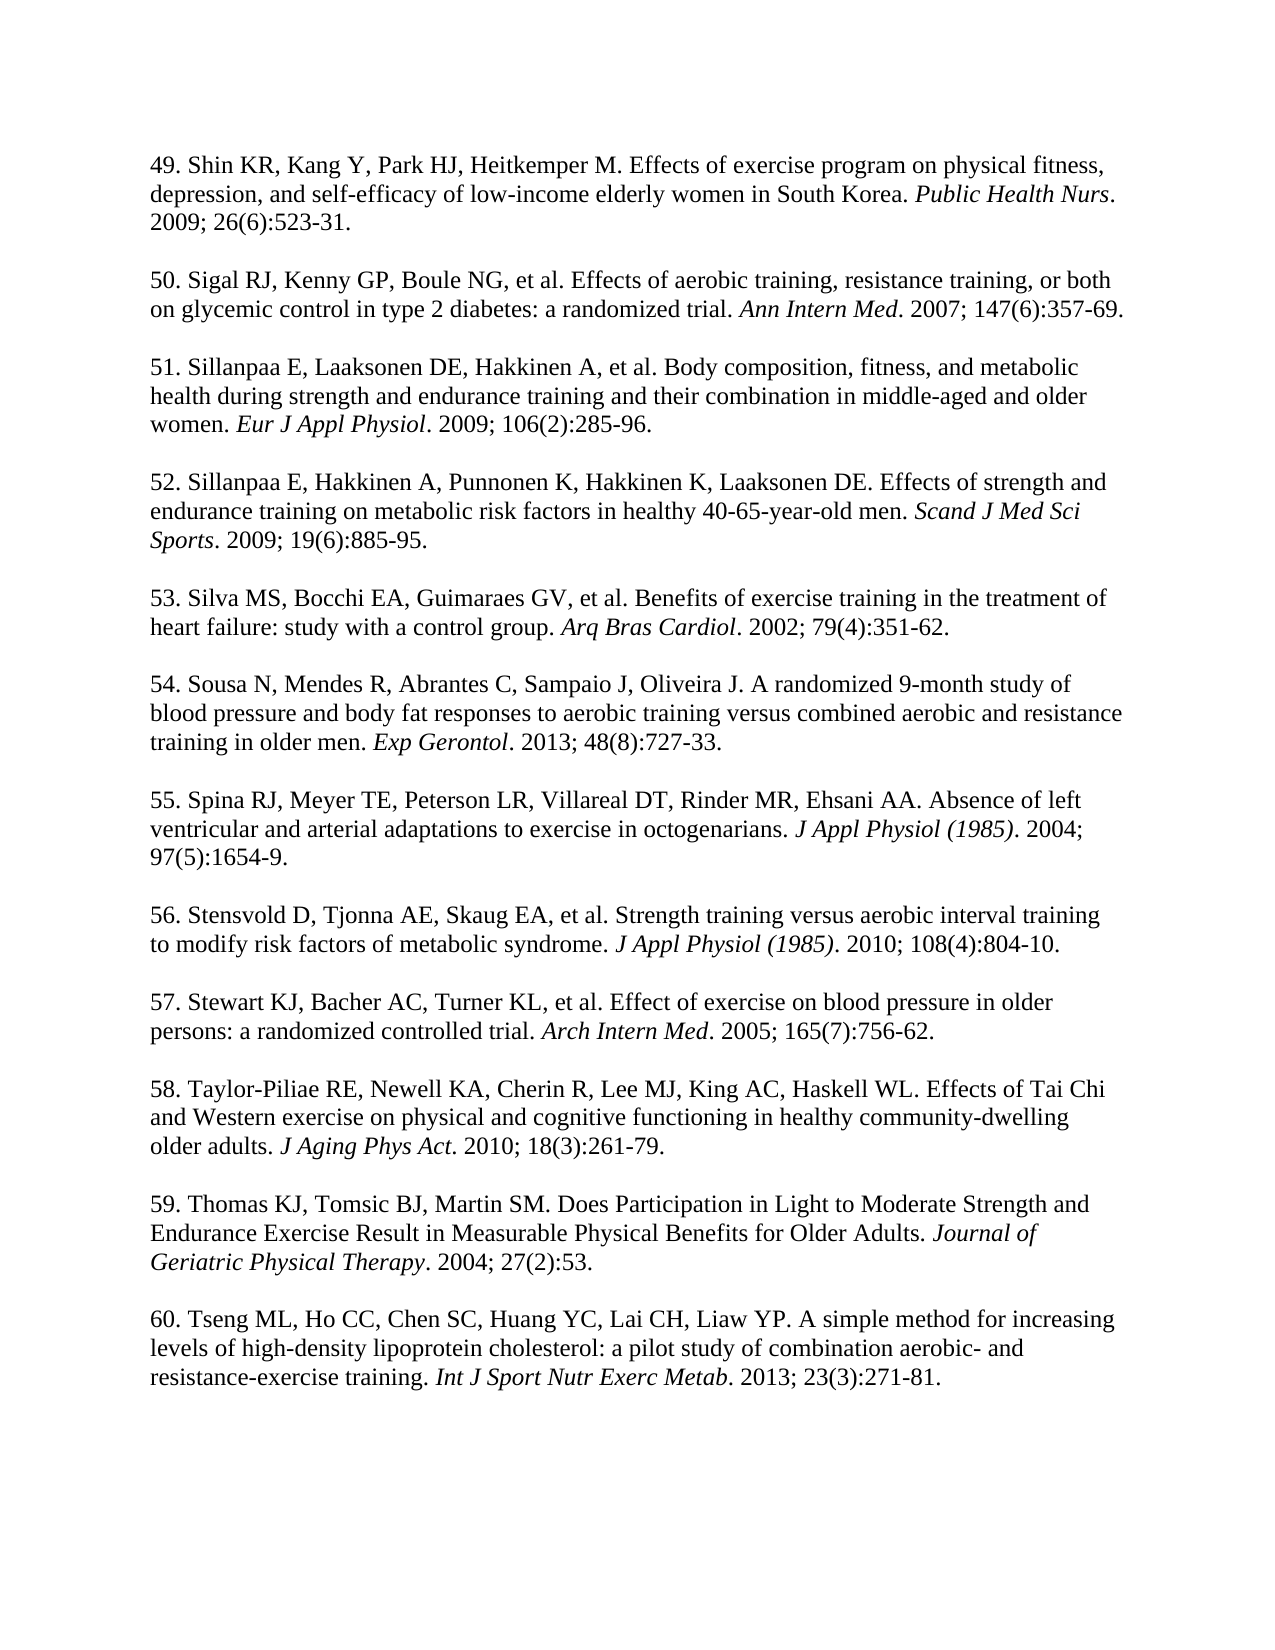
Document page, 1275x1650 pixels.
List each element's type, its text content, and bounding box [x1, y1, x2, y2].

text 55. Spina RJ, Meyer TE, Peterson LR, Villareal DT, Rinder MR, Ehsani AA. Absence of left ventricular and arterial adaptations to exercise in octogenarians. J Appl Physiol (1985). 2004; 97(5):1654-9. [150, 785, 1125, 871]
text 50. Sigal RJ, Kenny GP, Boule NG, et al. Effects of aerobic training, resistance training, or both on glycemic control in type 2 diabetes: a randomized trial. Ann Intern Med. 2007; 147(6):357-69. [150, 265, 1125, 323]
text 52. Sillanpaa E, Hakkinen A, Punnonen K, Hakkinen K, Laaksonen DE. Effects of strength and endurance training on metabolic risk factors in healthy 40-65-year-old men. Scand J Med Sci Sports. 2009; 19(6):885-95. [150, 467, 1125, 554]
text 59. Thomas KJ, Tomsic BJ, Martin SM. Does Participation in Light to Moderate Strength and Endurance Exercise Result in Measurable Physical Benefits for Older Adults. Journal of Geriatric Physical Therapy. 2004; 27(2):53. [150, 1189, 1125, 1275]
text 57. Stewart KJ, Bacher AC, Turner KL, et al. Effect of exercise on blood pressure in older persons: a randomized controlled trial. Arch Intern Med. 2005; 165(7):756-62. [150, 987, 1125, 1044]
text 49. Shin KR, Kang Y, Park HJ, Heitkemper M. Effects of exercise program on physical fitness, depression, and self-efficacy of low-income elderly women in South Korea. Public Health Nurs. 2009; 26(6):523-31. [150, 150, 1125, 236]
text 54. Sousa N, Mendes R, Abrantes C, Sampaio J, Oliveira J. A randomized 9-month study of blood pressure and body fat responses to aerobic training versus combined aerobic and resistance training in older men. Exp Gerontol. 2013; 48(8):727-33. [150, 669, 1125, 756]
text 60. Tseng ML, Ho CC, Chen SC, Huang YC, Lai CH, Liaw YP. A simple method for increasing levels of high-density lipoprotein cholesterol: a pilot study of combination aerobic- and resistance-exercise training. Int J Sport Nutr Exerc Metab. 2013; 23(3):271-81. [150, 1304, 1125, 1391]
text 53. Silva MS, Bocchi EA, Guimaraes GV, et al. Benefits of exercise training in the treatment of heart failure: study with a control group. Arq Bras Cardiol. 2002; 79(4):351-62. [150, 583, 1125, 640]
text 51. Sillanpaa E, Laaksonen DE, Hakkinen A, et al. Body composition, fitness, and metabolic health during strength and endurance training and their combination in middle-aged and older women. Eur J Appl Physiol. 2009; 106(2):285-96. [150, 352, 1125, 438]
text 56. Stensvold D, Tjonna AE, Skaug EA, et al. Strength training versus aerobic interval training to modify risk factors of metabolic syndrome. J Appl Physiol (1985). 2010; 108(4):804-10. [150, 900, 1125, 958]
text 58. Taylor-Piliae RE, Newell KA, Cherin R, Lee MJ, King AC, Haskell WL. Effects of Tai Chi and Western exercise on physical and cognitive functioning in healthy community-dwelling older adults. J Aging Phys Act. 2010; 18(3):261-79. [150, 1074, 1125, 1160]
